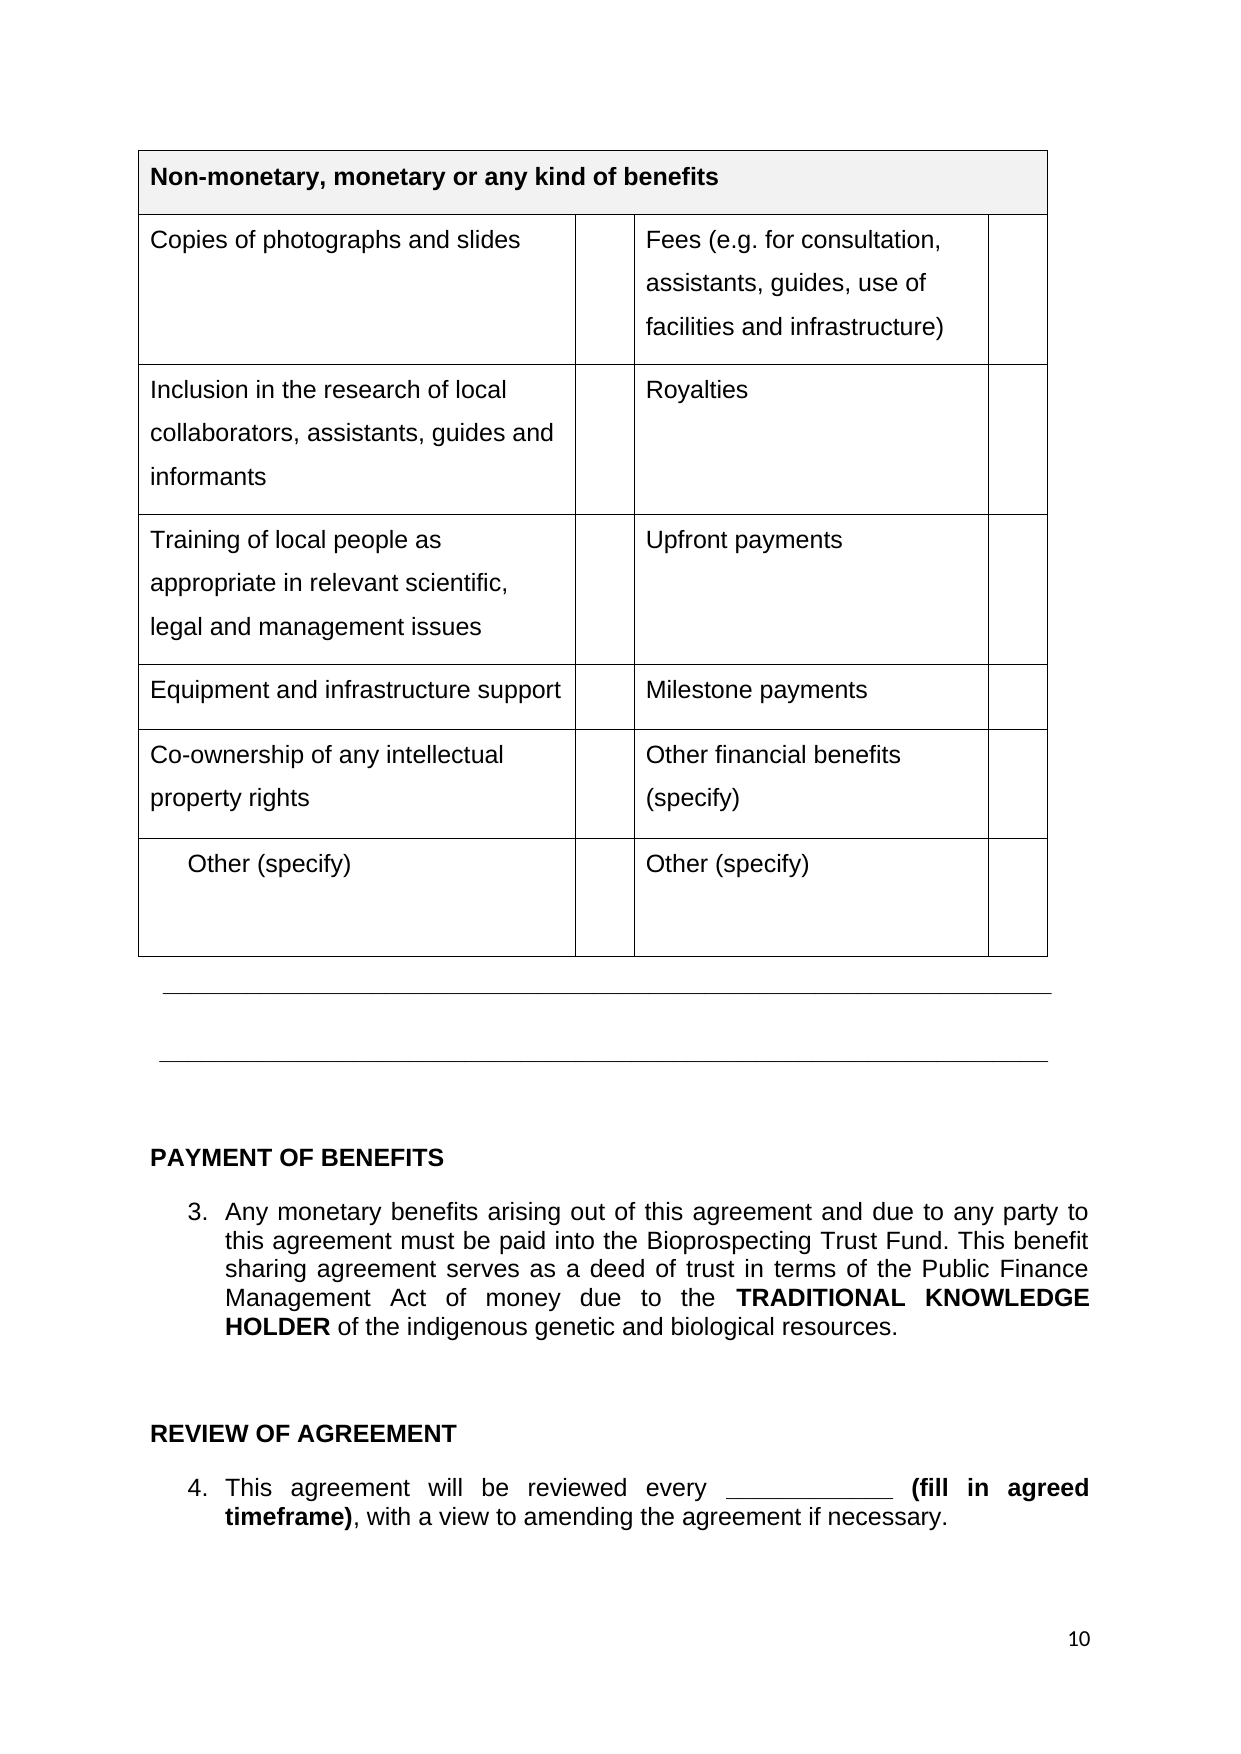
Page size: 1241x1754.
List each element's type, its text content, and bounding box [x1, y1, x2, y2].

table_cell Royalties [635, 365, 988, 514]
table_cell [576, 365, 634, 514]
subtitle Any monetary benefits arising out of this agreement and due to any party to this agreement must be paid into the Bioprospecting Trust Fund. This benefit sharing agreement serves as a deed of trust in terms of the Public Finance Management Act of money due to the TRADITIONAL KNOWLEDGE HOLDER of the indigenous genetic and biological resources. [187, 1197, 1090, 1341]
table_cell Copies of photographs and slides [139, 215, 575, 364]
table_cell [989, 215, 1047, 364]
table_cell Other (specify) [139, 839, 575, 956]
table_cell [576, 730, 634, 838]
table_cell [576, 515, 634, 664]
table_cell Equipment and infrastructure support [139, 665, 575, 729]
table_cell [989, 665, 1047, 729]
subtitle ________________________________________________________________ [159, 1036, 1090, 1064]
table_cell [576, 215, 634, 364]
subtitle This agreement will be reviewed every ____________ (fill in agreed timeframe), with a view to amending the agreement if necessary. [187, 1473, 1090, 1531]
table_cell Inclusion in the research of local collaborators, assistants, guides and informants [139, 365, 575, 514]
table_cell [576, 665, 634, 729]
table_cell [989, 730, 1047, 838]
table_cell [989, 365, 1047, 514]
table_cell Co-ownership of any intellectual property rights [139, 730, 575, 838]
table_cell Milestone payments [635, 665, 988, 729]
table_cell Training of local people as appropriate in relevant scientific, legal and management issues [139, 515, 575, 664]
table_cell [989, 839, 1047, 956]
table_cell Other (specify) [635, 839, 988, 956]
text REVIEW OF AGREEMENT [150, 1419, 1090, 1448]
table_cell Other financial benefits (specify) [635, 730, 988, 838]
table_header Non-monetary, monetary or any kind of benefits [139, 151, 1047, 214]
subtitle PAYMENT OF BENEFITS [150, 1143, 1090, 1172]
subtitle ________________________________________________________________ [135, 968, 1090, 996]
table_cell Fees (e.g. for consultation, assistants, guides, use of facilities and infrastructure) [635, 215, 988, 364]
table_cell Upfront payments [635, 515, 988, 664]
table_cell [989, 515, 1047, 664]
table_cell [576, 839, 634, 956]
